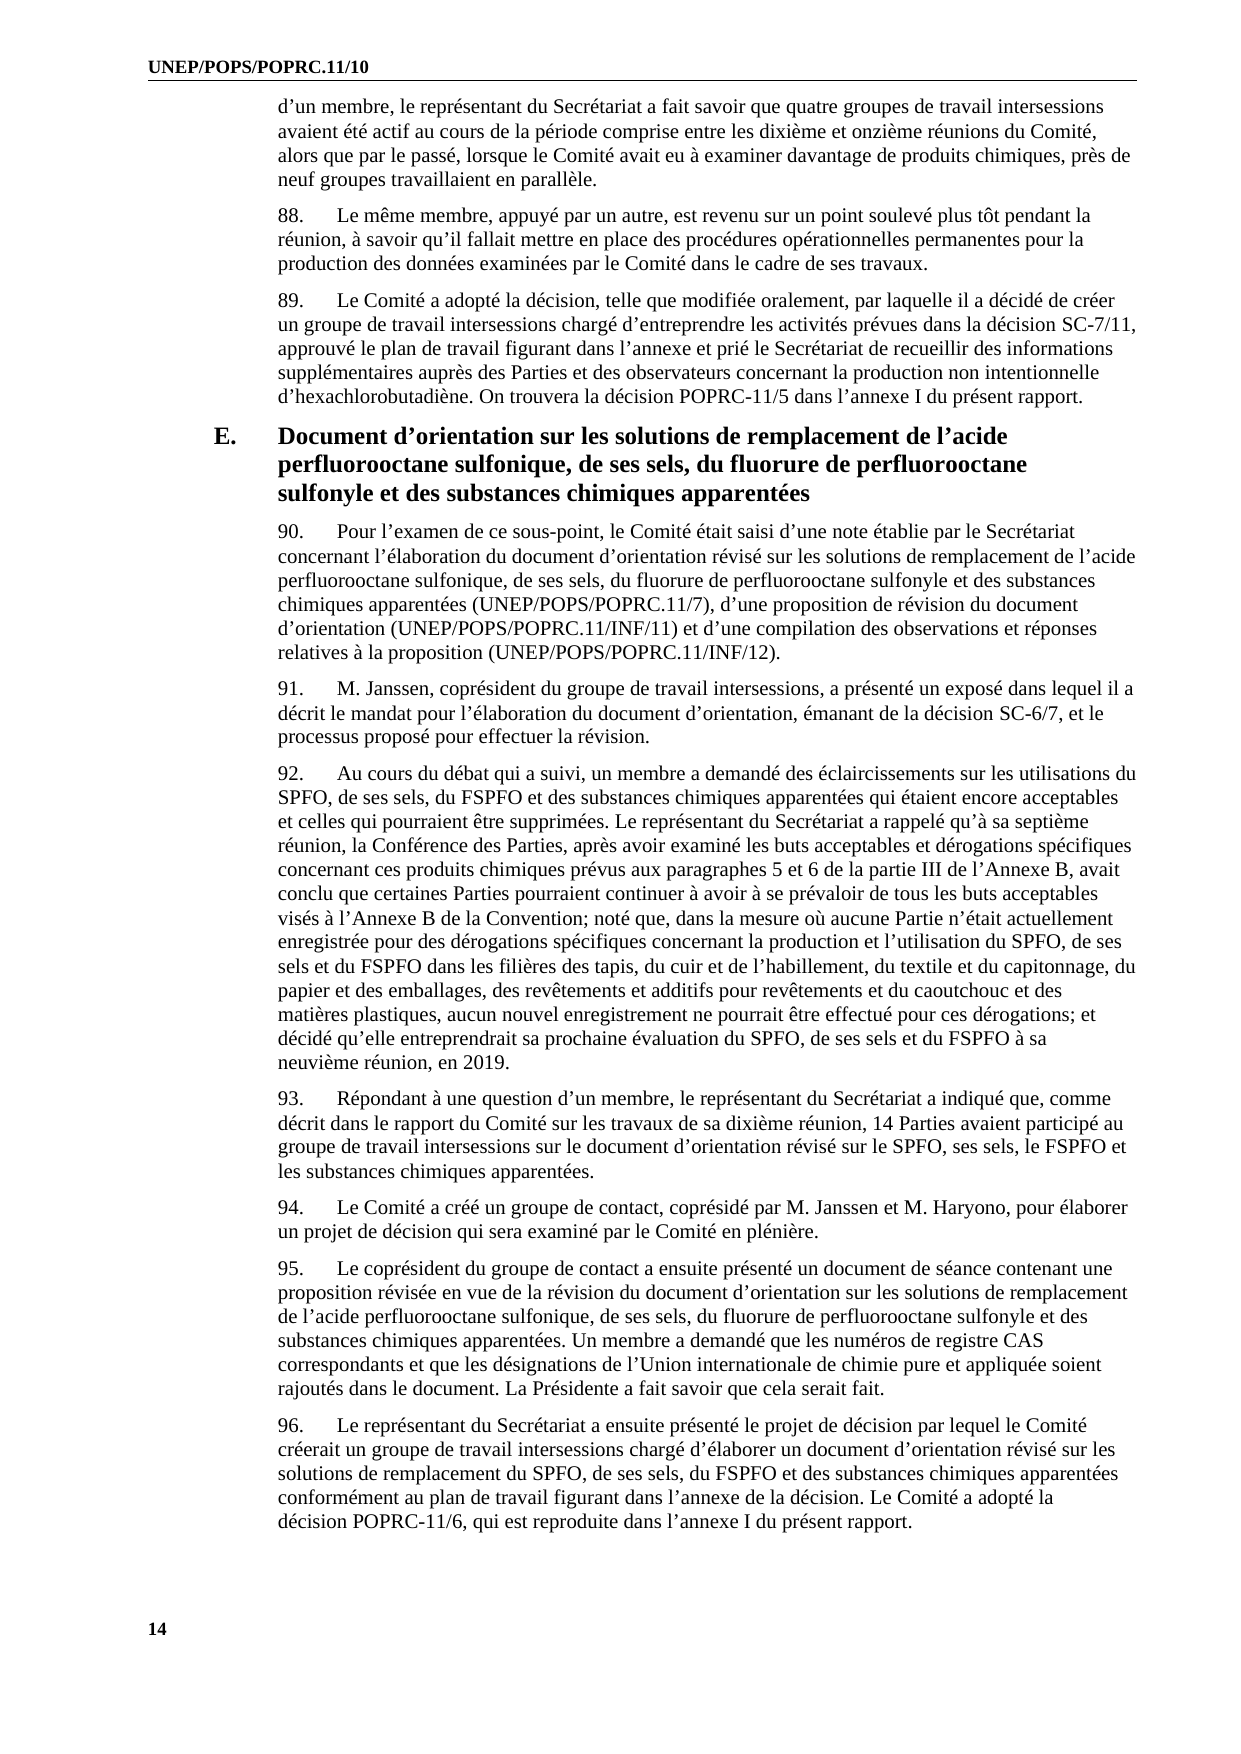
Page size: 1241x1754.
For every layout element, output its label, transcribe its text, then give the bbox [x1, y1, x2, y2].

text Le représentant du Secrétariat a ensuite présenté le projet de décision par lequel le Comité créerait un groupe de travail intersessions chargé d’élaborer un document d’orientation révisé sur les solutions de remplacement du SPFO, de ses sels, du FSPFO et des substances chimiques apparentées conformément au plan de travail figurant dans l’annexe de la décision. Le Comité a adopté la décision POPRC-11/6, qui est reproduite dans l’annexe I du présent rapport. [278, 1413, 1137, 1533]
text Le même membre, appuyé par un autre, est revenu sur un point soulevé plus tôt pendant la réunion, à savoir qu’il fallait mettre en place des procédures opérationnelles permanentes pour la production des données examinées par le Comité dans le cadre de ses travaux. [278, 203, 1137, 275]
text Au cours du débat qui a suivi, un membre a demandé des éclaircissements sur les utilisations du SPFO, de ses sels, du FSPFO et des substances chimiques apparentées qui étaient encore acceptables et celles qui pourraient être supprimées. Le représentant du Secrétariat a rappelé qu’à sa septième réunion, la Conférence des Parties, après avoir examiné les buts acceptables et dérogations spécifiques concernant ces produits chimiques prévus aux paragraphes 5 et 6 de la partie III de l’Annexe B, avait conclu que certaines Parties pourraient continuer à avoir à se prévaloir de tous les buts acceptables visés à l’Annexe B de la Convention; noté que, dans la mesure où aucune Partie n’était actuellement enregistrée pour des dérogations spécifiques concernant la production et l’utilisation du SPFO, de ses sels et du FSPFO dans les filières des tapis, du cuir et de l’habillement, du textile et du capitonnage, du papier et des emballages, des revêtements et additifs pour revêtements et du caoutchouc et des matières plastiques, aucun nouvel enregistrement ne pourrait être effectué pour ces dérogations; et décidé qu’elle entreprendrait sa prochaine évaluation du SPFO, de ses sels et du FSPFO à sa neuvième réunion, en 2019. [278, 761, 1137, 1074]
text Répondant à une question d’un membre, le représentant du Secrétariat a indiqué que, comme décrit dans le rapport du Comité sur les travaux de sa dixième réunion, 14 Parties avaient participé au groupe de travail intersessions sur le document d’orientation révisé sur le SPFO, ses sels, le FSPFO et les substances chimiques apparentées. [278, 1086, 1137, 1183]
text Le Comité a créé un groupe de contact, coprésidé par M. Janssen et M. Haryono, pour élaborer un projet de décision qui sera examiné par le Comité en plénière. [278, 1195, 1137, 1243]
text E. Document d’orientation sur les solutions de remplacement de l’acide perfluorooctane sulfonique, de ses sels, du fluorure de perfluorooctane sulfonyle et des substances chimiques apparentées [148, 421, 1107, 507]
text M. Janssen, coprésident du groupe de travail intersessions, a présenté un exposé dans lequel il a décrit le mandat pour l’élaboration du document d’orientation, émanant de la décision SC-6/7, et le processus proposé pour effectuer la révision. [278, 676, 1137, 748]
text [278, 94, 1137, 191]
text Pour l’examen de ce sous-point, le Comité était saisi d’une note établie par le Secrétariat concernant l’élaboration du document d’orientation révisé sur les solutions de remplacement de l’acide perfluorooctane sulfonique, de ses sels, du fluorure de perfluorooctane sulfonyle et des substances chimiques apparentées (UNEP/POPS/POPRC.11/7), d’une proposition de révision du document d’orientation (UNEP/POPS/POPRC.11/INF/11) et d’une compilation des observations et réponses relatives à la proposition (UNEP/POPS/POPRC.11/INF/12). [278, 519, 1137, 664]
text Le Comité a adopté la décision, telle que modifiée oralement, par laquelle il a décidé de créer un groupe de travail intersessions chargé d’entreprendre les activités prévues dans la décision SC-7/11, approuvé le plan de travail figurant dans l’annexe et prié le Secrétariat de recueillir des informations supplémentaires auprès des Parties et des observateurs concernant la production non intentionnelle d’hexachlorobutadiène. On trouvera la décision POPRC-11/5 dans l’annexe I du présent rapport. [278, 288, 1137, 408]
text Le coprésident du groupe de contact a ensuite présenté un document de séance contenant une proposition révisée en vue de la révision du document d’orientation sur les solutions de remplacement de l’acide perfluorooctane sulfonique, de ses sels, du fluorure de perfluorooctane sulfonyle et des substances chimiques apparentées. Un membre a demandé que les numéros de registre CAS correspondants et que les désignations de l’Union internationale de chimie pure et appliquée soient rajoutés dans le document. La Présidente a fait savoir que cela serait fait. [278, 1256, 1137, 1400]
